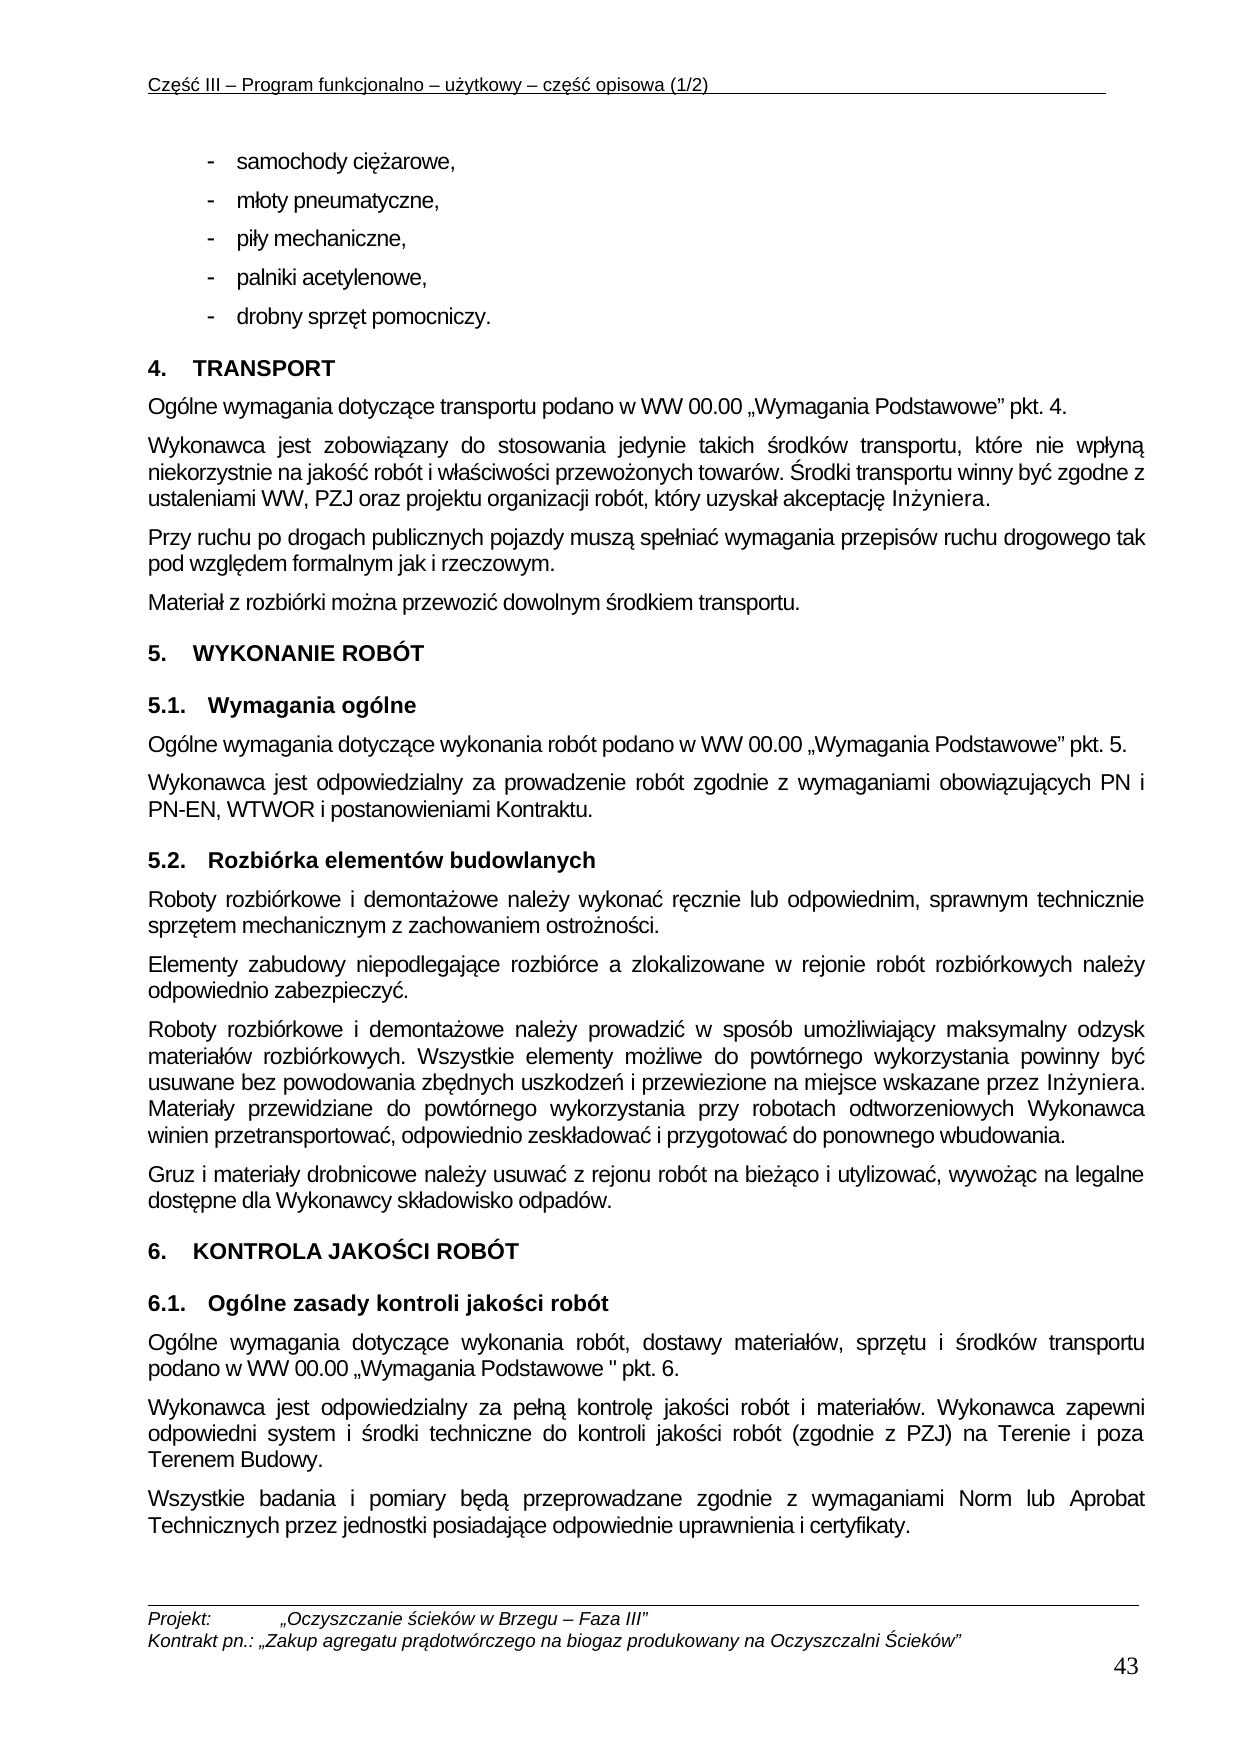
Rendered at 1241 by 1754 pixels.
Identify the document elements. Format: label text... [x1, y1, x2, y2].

text Ogólne wymagania dotyczące wykonania robót podano w WW 00.00 „Wymagania Podstawowe” pkt. 5. [148, 731, 1146, 757]
text Wszystkie badania i pomiary będą przeprowadzane zgodnie z wymaganiami Norm lub Aprobat Technicznych przez jednostki posiadające odpowiednie uprawnienia i certyfikaty. [148, 1485, 1146, 1538]
list młoty pneumatyczne, [207, 187, 1146, 213]
text Roboty rozbiórkowe i demontażowe należy prowadzić w sposób umożliwiający maksymalny odzysk materiałów rozbiórkowych. Wszystkie elementy możliwe do powtórnego wykorzystania powinny być usuwane bez powodowania zbędnych uszkodzeń i przewiezione na miejsce wskazane przez Inżyniera. Materiały przewidziane do powtórnego wykorzystania przy robotach odtworzeniowych Wykonawca winien przetransportować, odpowiednio zeskładować i przygotować do ponownego wbudowania. [148, 1016, 1146, 1148]
list samochody ciężarowe, [207, 148, 1146, 174]
text Wykonawca jest odpowiedzialny za prowadzenie robót zgodnie z wymaganiami obowiązujących PN i PN-EN, WTWOR i postanowieniami Kontraktu. [148, 769, 1146, 822]
subtitle Wymagania ogólne [148, 692, 1146, 718]
list piły mechaniczne, [207, 225, 1146, 252]
list palniki acetylenowe, [207, 264, 1146, 291]
text Przy ruchu po drogach publicznych pojazdy muszą spełniać wymagania przepisów ruchu drogowego tak pod względem formalnym jak i rzeczowym. [148, 524, 1146, 576]
text Wykonawca jest odpowiedzialny za pełną kontrolę jakości robót i materiałów. Wykonawca zapewni odpowiedni system i środki techniczne do kontroli jakości robót (zgodnie z PZJ) na Terenie i poza Terenem Budowy. [148, 1394, 1146, 1473]
list drobny sprzęt pomocniczy. [207, 303, 1146, 329]
subtitle Ogólne zasady kontroli jakości robót [148, 1290, 1146, 1316]
text Roboty rozbiórkowe i demontażowe należy wykonać ręcznie lub odpowiednim, sprawnym technicznie sprzętem mechanicznym z zachowaniem ostrożności. [148, 886, 1146, 939]
text Ogólne wymagania dotyczące transportu podano w WW 00.00 „Wymagania Podstawowe” pkt. 4. [148, 393, 1146, 420]
subtitle KONTROLA JAKOŚCI ROBÓT [148, 1238, 1146, 1265]
text Ogólne wymagania dotyczące wykonania robót, dostawy materiałów, sprzętu i środków transportu podano w WW 00.00 „Wymagania Podstawowe " pkt. 6. [148, 1328, 1146, 1381]
subtitle WYKONANIE ROBÓT [148, 640, 1146, 667]
subtitle Rozbiórka elementów budowlanych [148, 847, 1146, 873]
text Materiał z rozbiórki można przewozić dowolnym środkiem transportu. [148, 589, 1146, 615]
text Wykonawca jest zobowiązany do stosowania jedynie takich środków transportu, które nie wpłyną niekorzystnie na jakość robót i właściwości przewożonych towarów. Środki transportu winny być zgodne z ustaleniami WW, PZJ oraz projektu organizacji robót, który uzyskał akceptację Inżyniera. [148, 432, 1146, 511]
text Elementy zabudowy niepodlegające rozbiórce a zlokalizowane w rejonie robót rozbiórkowych należy odpowiednio zabezpieczyć. [148, 951, 1146, 1004]
subtitle TRANSPORT [148, 354, 1146, 381]
text Gruz i materiały drobnicowe należy usuwać z rejonu robót na bieżąco i utylizować, wywożąc na legalne dostępne dla Wykonawcy składowisko odpadów. [148, 1161, 1146, 1213]
